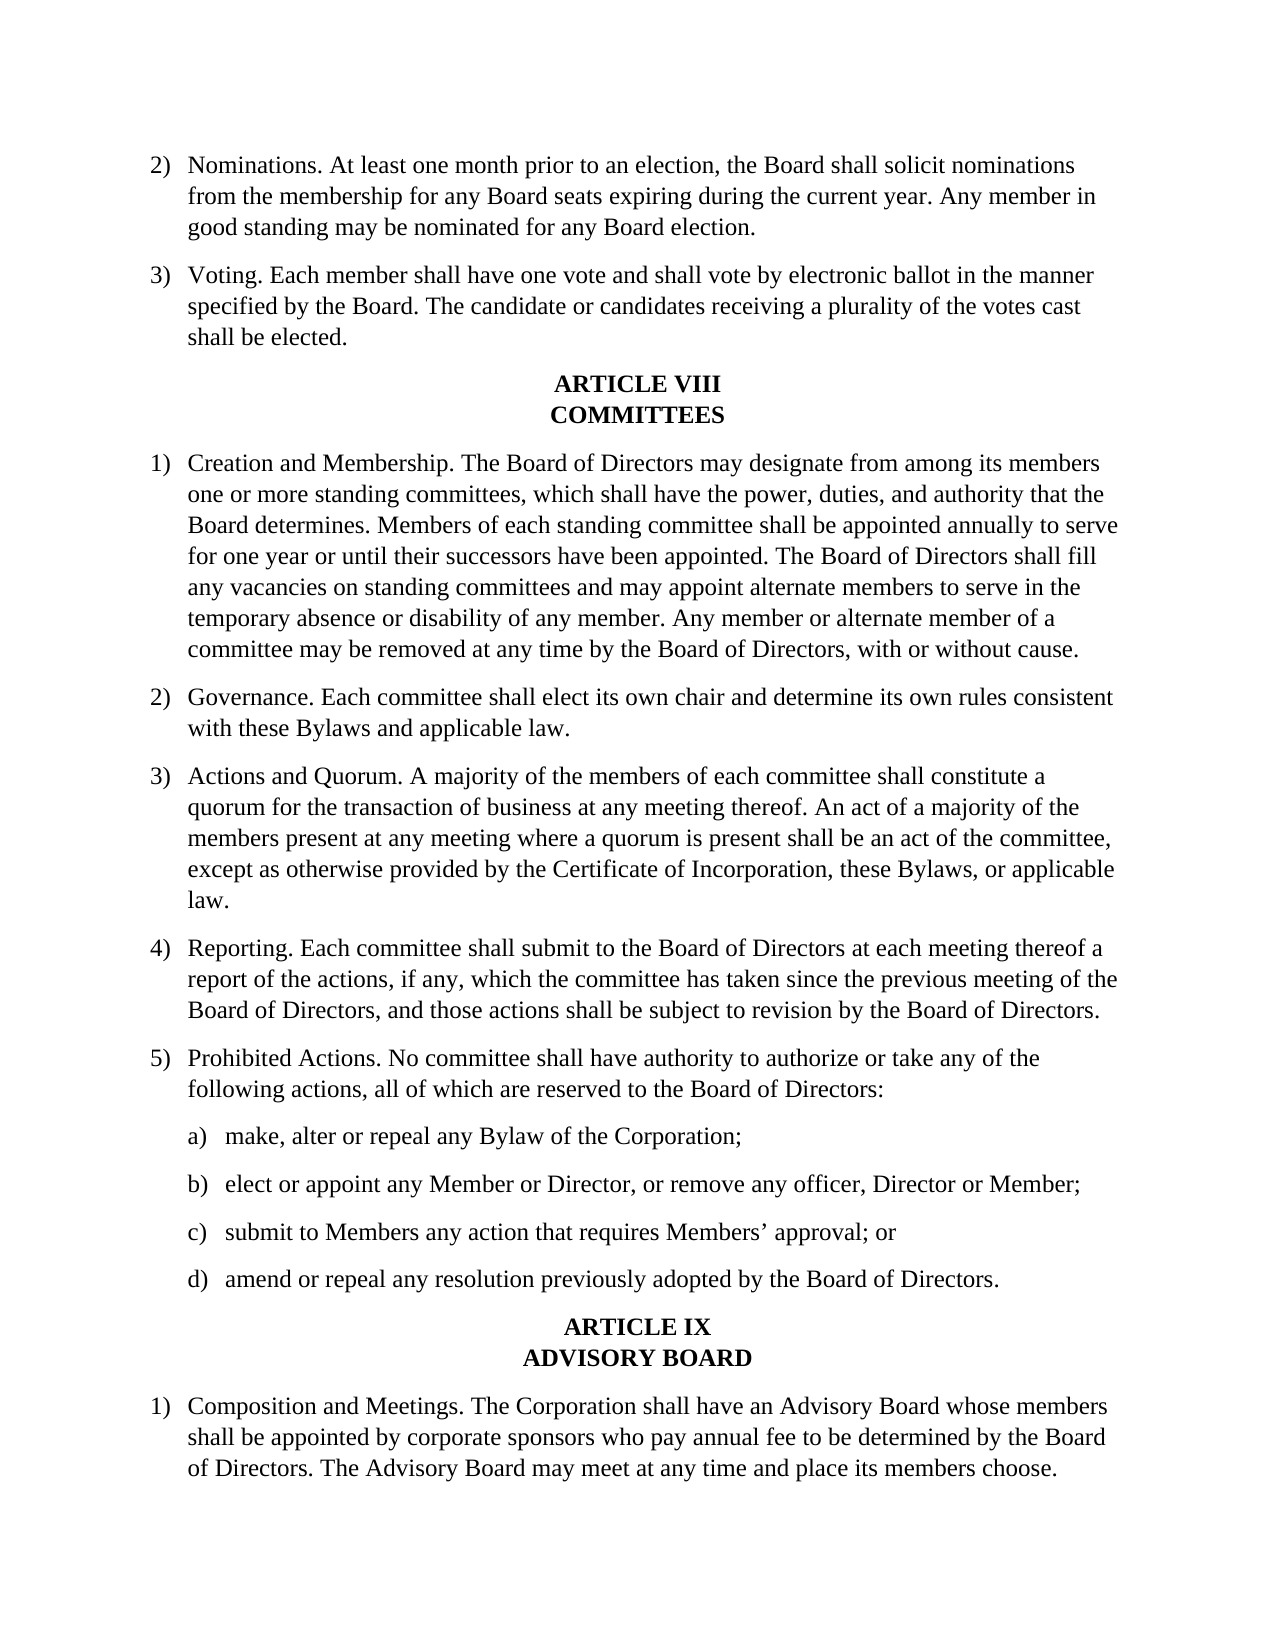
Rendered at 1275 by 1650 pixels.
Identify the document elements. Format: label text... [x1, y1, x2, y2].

text ARTICLE VIII [150, 369, 1125, 398]
list ARTICLE IX [150, 1312, 1125, 1341]
list Prohibited Actions. No committee shall have authority to authorize or take any of the following actions, all of which are reserved to the Board of Directors: [150, 1043, 1125, 1102]
list Nominations. At least one month prior to an election, the Board shall solicit nominations from the membership for any Board seats expiring during the current year. Any member in good standing may be nominated for any Board election. [150, 150, 1125, 241]
list make, alter or repeal any Bylaw of the Corporation; [187, 1121, 1125, 1150]
list elect or appoint any Member or Director, or remove any officer, Director or Member; [187, 1169, 1125, 1198]
list Composition and Meetings. The Corporation shall have an Advisory Board whose members shall be appointed by corporate sponsors who pay annual fee to be determined by the Board of Directors. The Advisory Board may meet at any time and place its members choose. [150, 1391, 1125, 1482]
list ADVISORY BOARD [150, 1343, 1125, 1372]
list Governance. Each committee shall elect its own chair and determine its own rules consistent with these Bylaws and applicable law. [150, 682, 1125, 742]
list Reporting. Each committee shall submit to the Board of Directors at each meeting thereof a report of the actions, if any, which the committee has taken since the previous meeting of the Board of Directors, and those actions shall be subject to revision by the Board of Directors. [150, 933, 1125, 1024]
list submit to Members any action that requires Members’ approval; or [187, 1217, 1125, 1246]
list Creation and Membership. The Board of Directors may designate from among its members one or more standing committees, which shall have the power, duties, and authority that the Board determines. Members of each standing committee shall be appointed annually to serve for one year or until their successors have been appointed. The Board of Directors shall fill any vacancies on standing committees and may appoint alternate members to serve in the temporary absence or disability of any member. Any member or alternate member of a committee may be removed at any time by the Board of Directors, with or without cause. [150, 448, 1125, 663]
list amend or repeal any resolution previously adopted by the Board of Directors. [187, 1264, 1125, 1293]
list Actions and Quorum. A majority of the members of each committee shall constitute a quorum for the transaction of business at any meeting thereof. An act of a majority of the members present at any meeting where a quorum is present shall be an act of the committee, except as otherwise provided by the Certificate of Incorporation, these Bylaws, or applicable law. [150, 761, 1125, 914]
list Voting. Each member shall have one vote and shall vote by electronic ballot in the manner specified by the Board. The candidate or candidates receiving a plurality of the votes cast shall be elected. [150, 260, 1125, 351]
text COMMITTEES [150, 401, 1125, 429]
